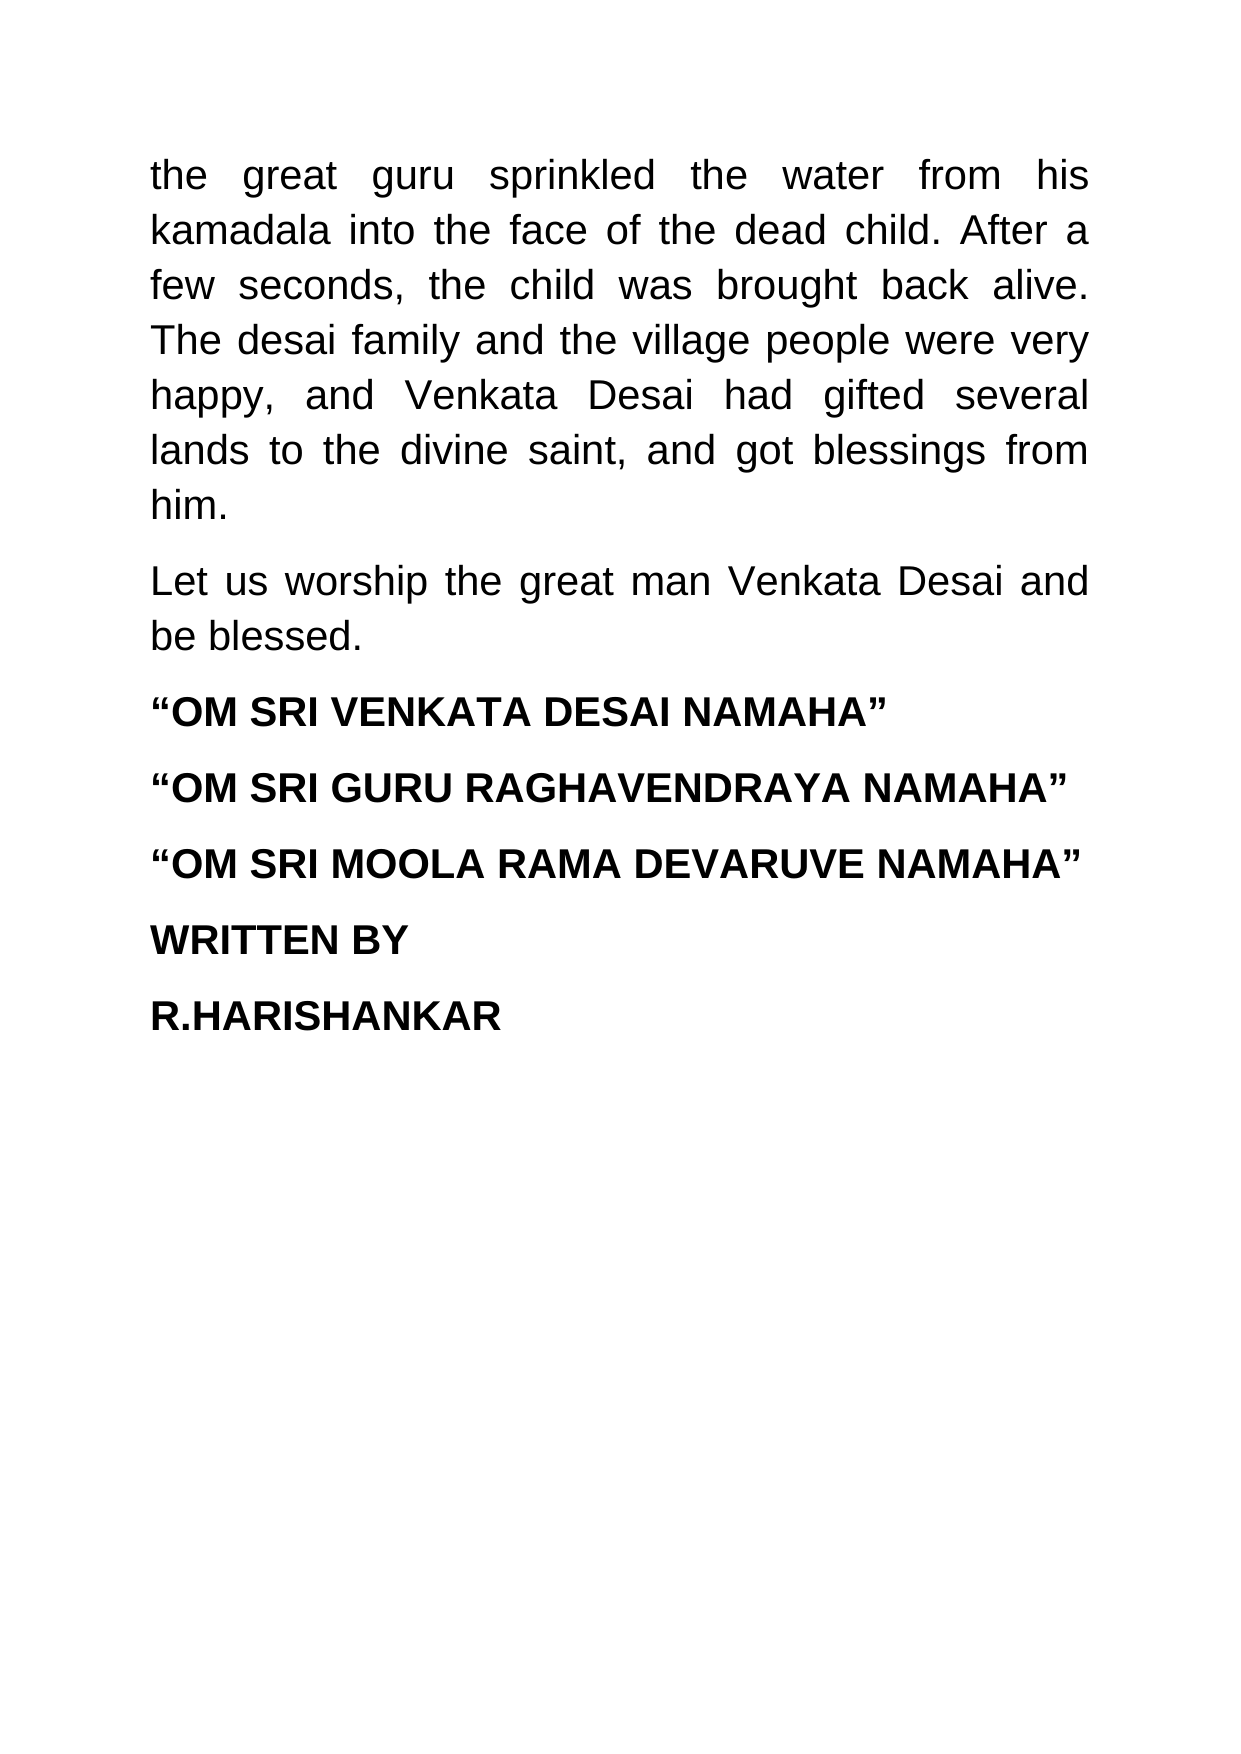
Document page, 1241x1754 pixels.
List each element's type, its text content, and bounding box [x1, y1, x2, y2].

text WRITTEN BY [150, 915, 1090, 963]
text Let us worship the great man Venkata Desai and be blessed. [150, 557, 1090, 659]
text “OM SRI VENKATA DESAI NAMAHA” [150, 688, 1090, 736]
text “OM SRI MOOLA RAMA DEVARUVE NAMAHA” [150, 839, 1090, 887]
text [150, 150, 1090, 528]
text R.HARISHANKAR [150, 991, 1090, 1039]
text “OM SRI GURU RAGHAVENDRAYA NAMAHA” [150, 763, 1090, 811]
